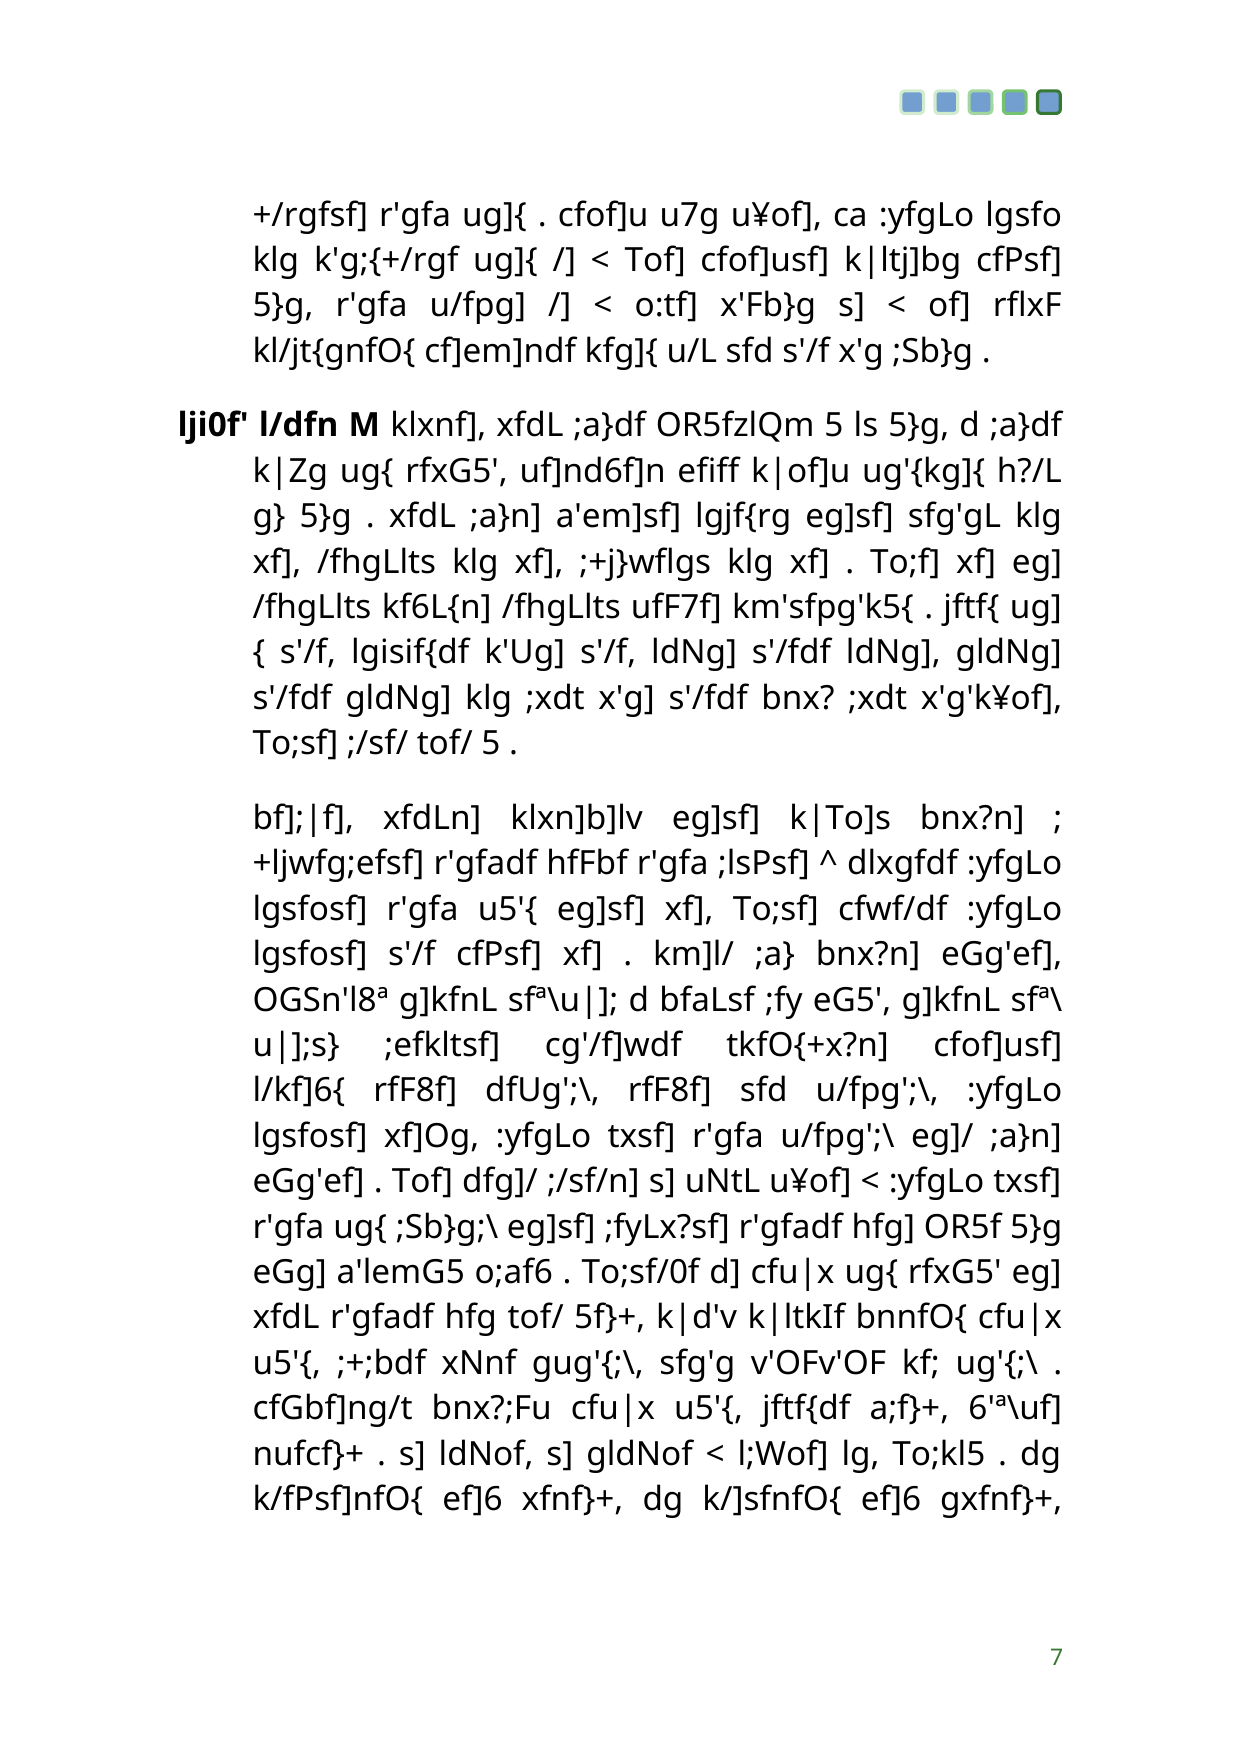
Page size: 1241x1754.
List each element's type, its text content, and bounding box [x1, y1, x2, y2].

text lji0f' l/dfn M klxnf], xfdL ;a}df OR5fzlQm 5 ls 5}g, d ;a}df k|Zg ug{ rfxG5', uf]nd6f]n efiff k|of]u ug'{kg]{ h?/L g} 5}g . xfdL ;a}n] a'em]sf] lgjf{rg eg]sf] sfg'gL klg xf], /fhgLlts klg xf], ;+j}wflgs klg xf] . To;f] xf] eg] /fhgLlts kf6L{n] /fhgLlts ufF7f] km'sfpg'k5{ . jftf{ ug]{ s'/f, lgisif{df k'Ug] s'/f, ldNg] s'/fdf ldNg], gldNg] s'/fdf gldNg] klg ;xdt x'g] s'/fdf bnx? ;xdt x'g'k¥of], To;sf] ;/sf/ tof/ 5 . [177, 401, 1063, 764]
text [177, 794, 1063, 1520]
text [177, 190, 1063, 372]
